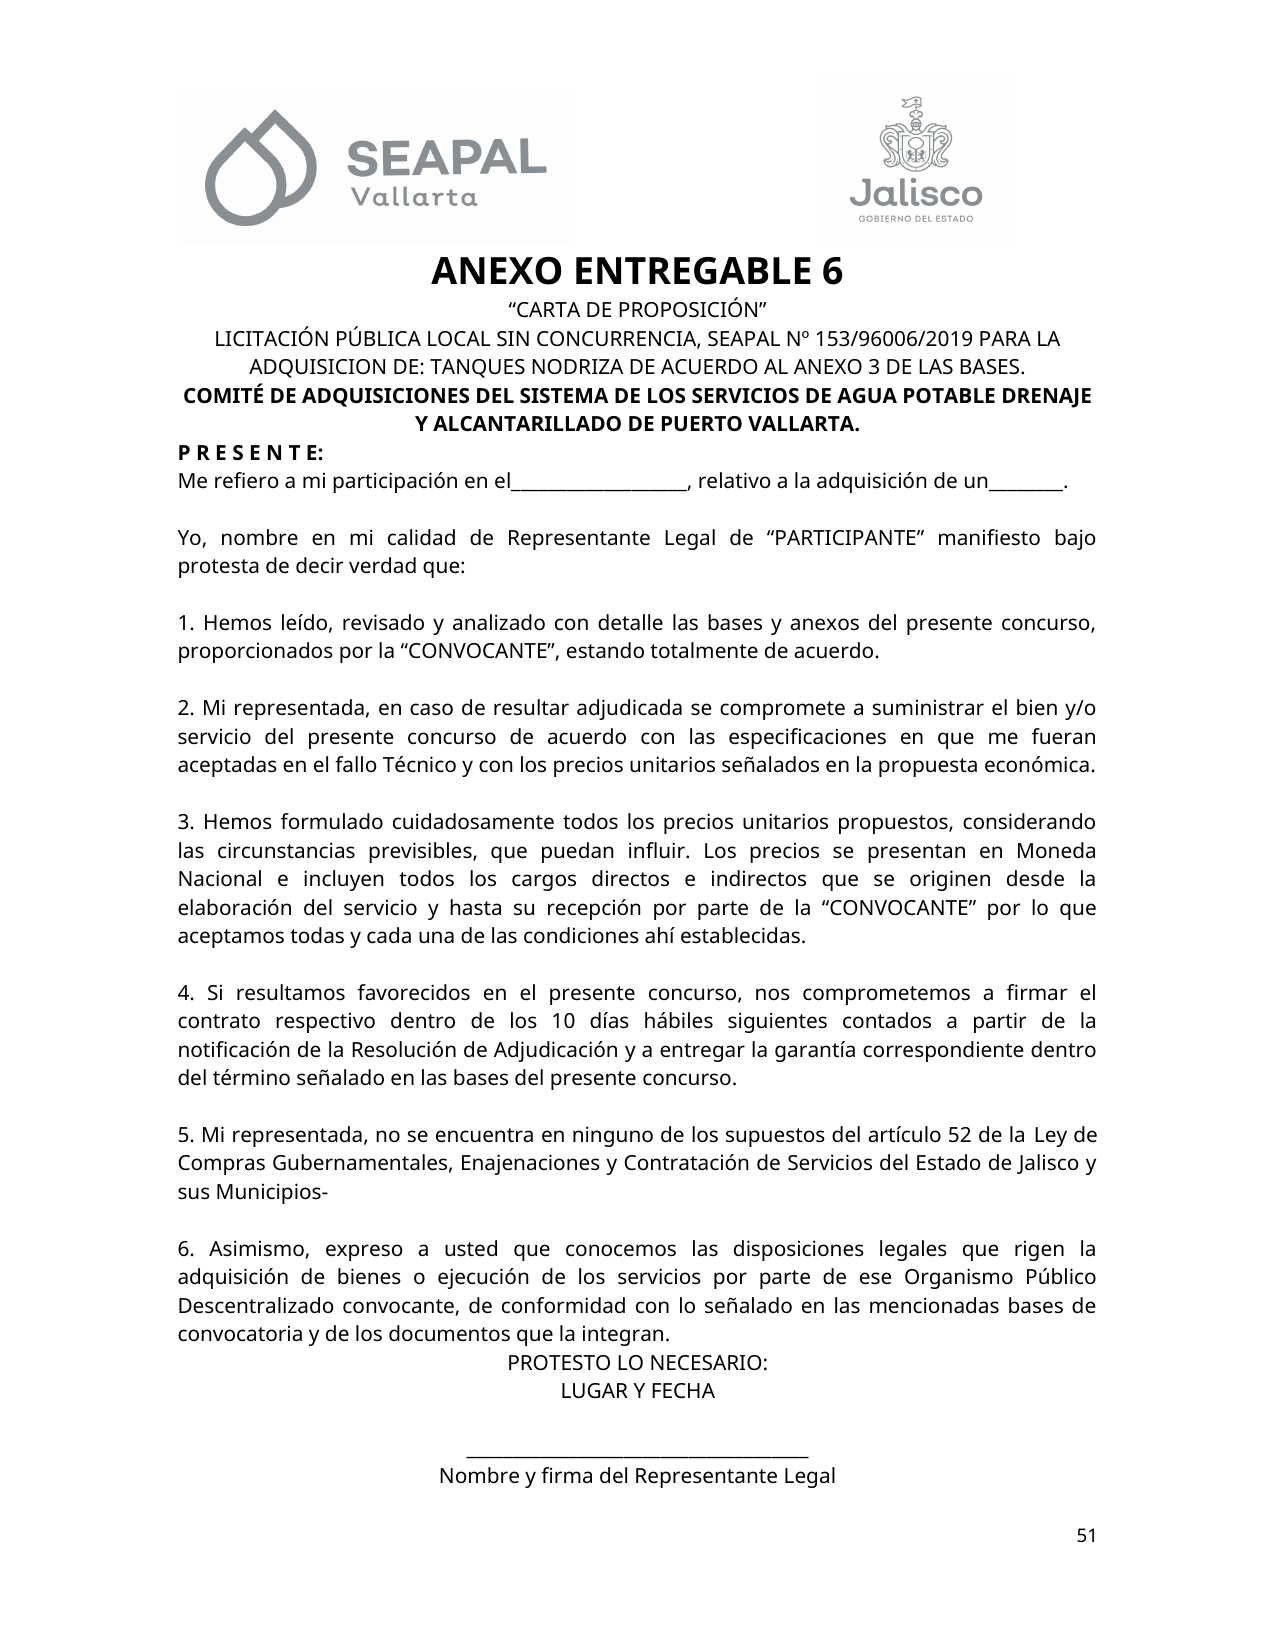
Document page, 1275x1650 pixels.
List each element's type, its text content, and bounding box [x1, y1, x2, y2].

text 3. Hemos formulado cuidadosamente todos los precios unitarios propuestos, considerando las circunstancias previsibles, que puedan influir. Los precios se presentan en Moneda Nacional e incluyen todos los cargos directos e indirectos que se originen desde la elaboración del servicio y hasta su recepción por parte de la “CONVOCANTE” por lo que aceptamos todas y cada una de las condiciones ahí establecidas. [177, 807, 1098, 949]
picture [817, 73, 1015, 245]
text Nombre y firma del Representante Legal [177, 1461, 1098, 1490]
text ANEXO ENTREGABLE 6 [177, 244, 1098, 295]
text COMITÉ DE ADQUISICIONES DEL SISTEMA DE LOS SERVICIOS DE AGUA POTABLE DRENAJE Y ALCANTARILLADO DE PUERTO VALLARTA. [177, 381, 1098, 438]
text Me refiero a mi participación en el___________________, relativo a la adquisición de un________. [177, 466, 1098, 494]
text P R E S E N T E: [177, 438, 1098, 466]
text LICITACIÓN PÚBLICA LOCAL SIN CONCURRENCIA, SEAPAL Nº 153/96006/2019 PARA LA ADQUISICION DE: TANQUES NODRIZA DE ACUERDO AL ANEXO 3 DE LAS BASES. [177, 324, 1098, 381]
text 4. Si resultamos favorecidos en el presente concurso, nos comprometemos a firmar el contrato respectivo dentro de los 10 días hábiles siguientes contados a partir de la notificación de la Resolución de Adjudicación y a entregar la garantía correspondiente dentro del término señalado en las bases del presente concurso. [177, 978, 1098, 1092]
text PROTESTO LO NECESARIO: [177, 1348, 1098, 1376]
text Yo, nombre en mi calidad de Representante Legal de “PARTICIPANTE” manifiesto bajo protesta de decir verdad que: [177, 523, 1098, 580]
picture [177, 91, 574, 245]
text 2. Mi representada, en caso de resultar adjudicada se compromete a suministrar el bien y/o servicio del presente concurso de acuerdo con las especificaciones en que me fueran aceptadas en el fallo Técnico y con los precios unitarios señalados en la propuesta económica. [177, 693, 1098, 779]
text 5. Mi representada, no se encuentra en ninguno de los supuestos del artículo 52 de la Ley de Compras Gubernamentales, Enajenaciones y Contratación de Servicios del Estado de Jalisco y sus Municipios- [177, 1120, 1098, 1205]
text LUGAR Y FECHA [177, 1376, 1098, 1404]
text _____________________________________ [177, 1433, 1098, 1461]
text “CARTA DE PROPOSICIÓN” [177, 295, 1098, 324]
text 6. Asimismo, expreso a usted que conocemos las disposiciones legales que rigen la adquisición de bienes o ejecución de los servicios por parte de ese Organismo Público Descentralizado convocante, de conformidad con lo señalado en las mencionadas bases de convocatoria y de los documentos que la integran. [177, 1234, 1098, 1348]
text 1. Hemos leído, revisado y analizado con detalle las bases y anexos del presente concurso, proporcionados por la “CONVOCANTE”, estando totalmente de acuerdo. [177, 608, 1098, 665]
